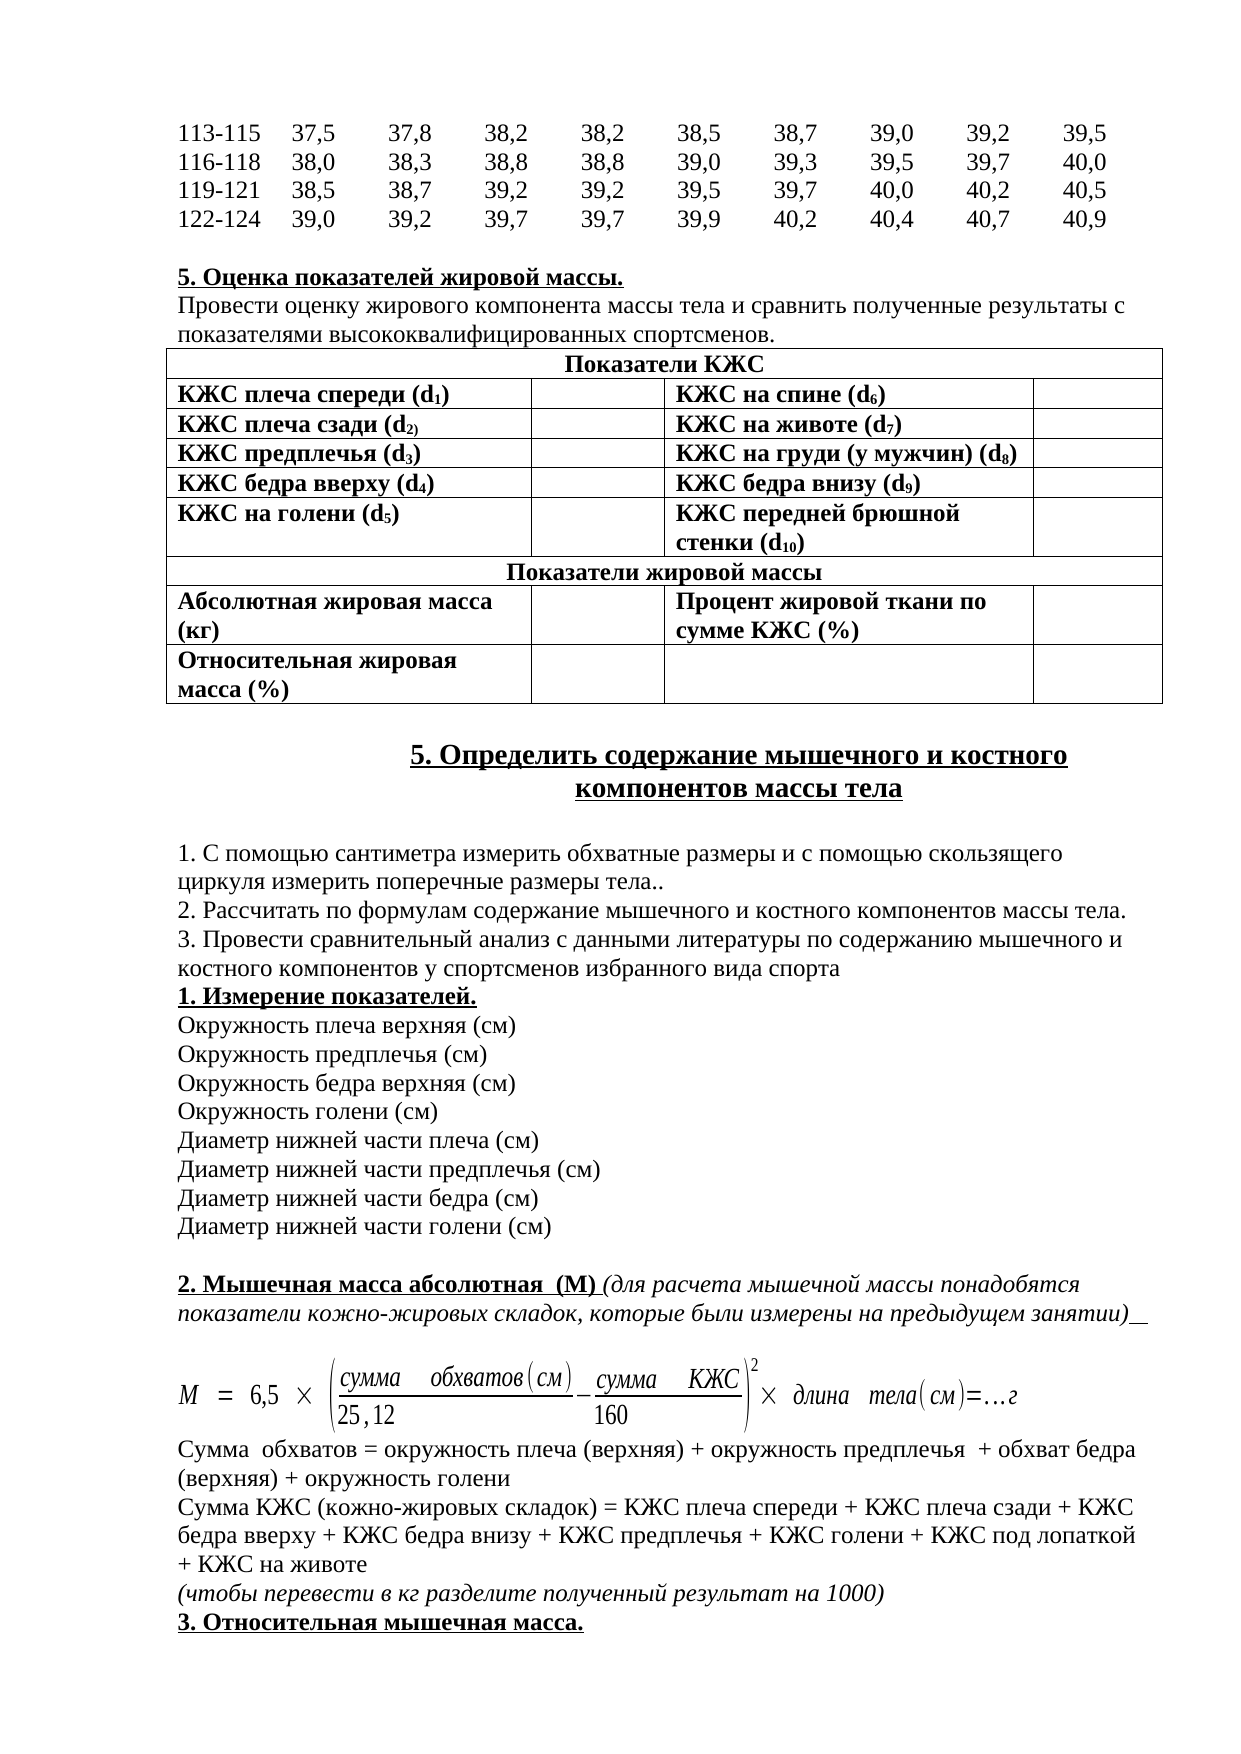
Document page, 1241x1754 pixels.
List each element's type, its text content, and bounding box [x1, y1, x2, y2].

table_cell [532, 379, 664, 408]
text 2. Рассчитать по формулам содержание мышечного и костного компонентов массы тела. [177, 895, 1152, 924]
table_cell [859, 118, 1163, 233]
text Сумма КЖС (кожно-жировых складок) = КЖС плеча спереди + КЖС плеча сзади + КЖС бедра вверху + КЖС бедра внизу + КЖС предплечья + КЖС голени + КЖС под лопаткой + КЖС на животе [177, 1492, 1152, 1578]
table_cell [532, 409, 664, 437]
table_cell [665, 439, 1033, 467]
text 2. Мышечная масса абсолютная (М) (для расчета мышечной массы понадобятся показатели кожно-жировых складок, которые были измерены на предыдущем занятии) [177, 1269, 1152, 1326]
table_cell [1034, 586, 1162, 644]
text 1. С помощью сантиметра измерить обхватные размеры и с помощью скользящего циркуля измерить поперечные размеры тела.. [177, 838, 1152, 895]
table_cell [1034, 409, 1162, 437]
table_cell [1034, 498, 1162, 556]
text Окружность голени (см) [177, 1096, 1152, 1125]
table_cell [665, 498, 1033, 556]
text (чтобы перевести в кг разделите полученный результат на 1000) [177, 1578, 1152, 1607]
text 5. Оценка показателей жировой массы. [177, 262, 1152, 291]
text Диаметр нижней части голени (см) [177, 1211, 1152, 1240]
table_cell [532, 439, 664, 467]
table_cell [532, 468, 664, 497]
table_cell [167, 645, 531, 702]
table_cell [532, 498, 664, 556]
text Диаметр нижней части бедра (см) [177, 1183, 1152, 1211]
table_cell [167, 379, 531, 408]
text Диаметр нижней части предплечья (см) [177, 1154, 1152, 1183]
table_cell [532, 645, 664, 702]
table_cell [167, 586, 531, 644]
text Окружность плеча верхняя (см) [177, 1010, 1152, 1039]
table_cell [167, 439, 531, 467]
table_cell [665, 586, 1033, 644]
text Провести оценку жирового компонента массы тела и сравнить полученные результаты с показателями высококвалифицированных спортсменов. [177, 291, 1152, 348]
text 1. Измерение показателей. [177, 981, 1152, 1010]
text 3. Провести сравнительный анализ с данными литературы по содержанию мышечного и костного компонентов у спортсменов избранного вида спорта [177, 924, 1152, 981]
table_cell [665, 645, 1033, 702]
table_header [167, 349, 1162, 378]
list 5. Определить содержание мышечного и костного компонентов массы тела [326, 737, 1152, 804]
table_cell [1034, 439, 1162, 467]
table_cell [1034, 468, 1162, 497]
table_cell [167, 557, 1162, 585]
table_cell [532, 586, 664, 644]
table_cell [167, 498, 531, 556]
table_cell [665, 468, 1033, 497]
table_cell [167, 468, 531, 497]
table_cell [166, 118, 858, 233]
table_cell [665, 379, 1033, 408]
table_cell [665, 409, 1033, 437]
text Диаметр нижней части плеча (см) [177, 1125, 1152, 1154]
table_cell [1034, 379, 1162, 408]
text 3. Относительная мышечная масса. [177, 1607, 1152, 1636]
text Окружность бедра верхняя (см) [177, 1068, 1152, 1096]
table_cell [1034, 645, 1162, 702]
text Сумма обхватов = окружность плеча (верхняя) + окружность предплечья + обхват бедра (верхняя) + окружность голени [177, 1355, 1152, 1492]
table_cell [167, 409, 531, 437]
text Окружность предплечья (см) [177, 1039, 1152, 1068]
